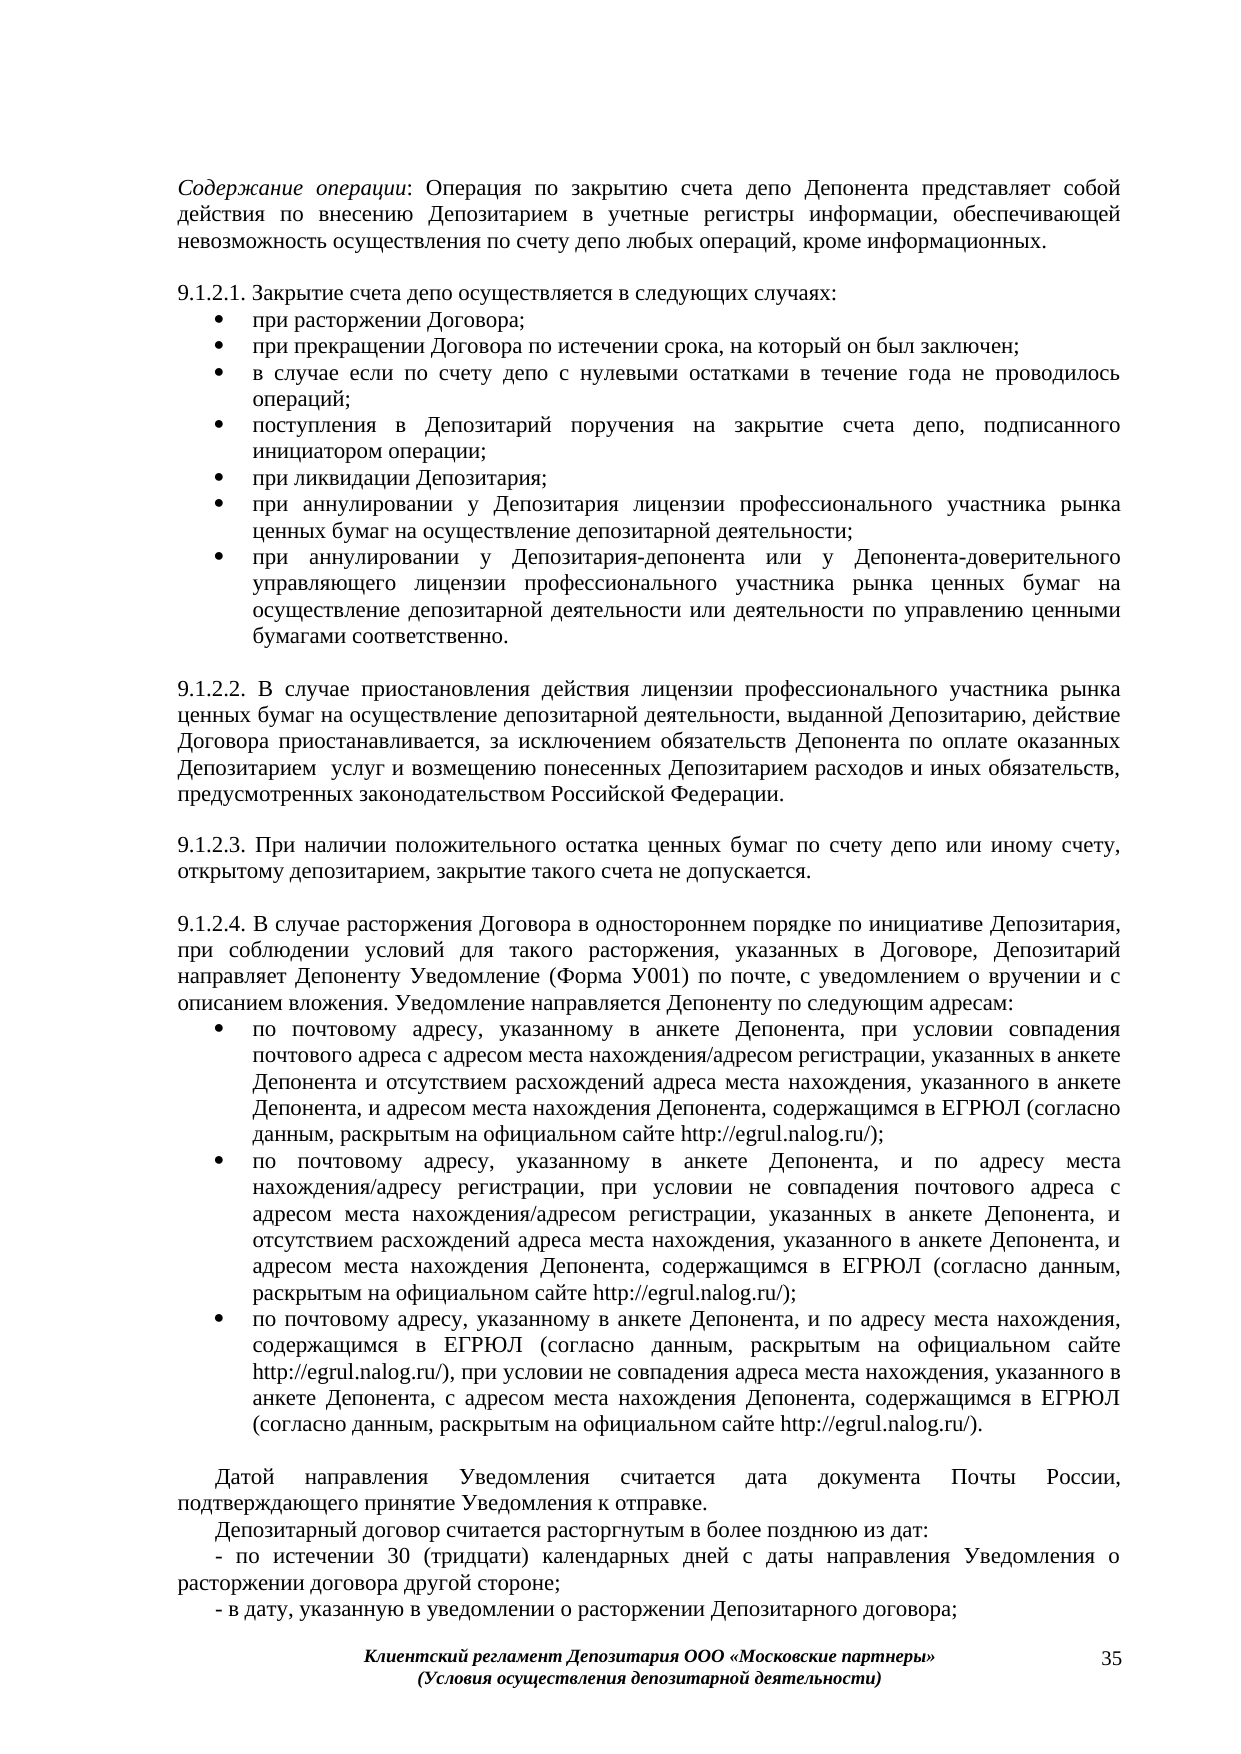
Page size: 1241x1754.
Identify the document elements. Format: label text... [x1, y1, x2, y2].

list поступления в Депозитарий поручения на закрытие счета депо, подписанного инициатором операции; [215, 411, 1122, 464]
list по почтовому адресу, указанному в анкете Депонента, и по адресу места нахождения/адресу регистрации, при условии не совпадения почтового адреса с адресом места нахождения/адресом регистрации, указанных в анкете Депонента, и отсутствием расхождений адреса места нахождения, указанного в анкете Депонента, и адресом места нахождения Депонента, содержащимся в ЕГРЮЛ (согласно данным, раскрытым на официальном сайте http://egrul.nalog.ru/); [215, 1147, 1122, 1305]
list 9.1.2.1. Закрытие счета депо осуществляется в следующих случаях: [177, 279, 1122, 306]
list при ликвидации Депозитария; [215, 464, 1122, 490]
list в случае если по счету депо с нулевыми остатками в течение года не проводилось операций; [215, 358, 1122, 411]
list - по истечении 30 (тридцати) календарных дней с даты направления Уведомления о расторжении договора другой стороне; [177, 1542, 1122, 1595]
list при расторжении Договора; [215, 306, 1122, 332]
list Содержание операции: Операция по закрытию счета депо Депонента представляет собой действия по внесению Депозитарием в учетные регистры информации, обеспечивающей невозможность осуществления по счету депо любых операций, кроме информационных. [177, 174, 1122, 253]
list при прекращении Договора по истечении срока, на который он был заключен; [215, 332, 1122, 358]
list 9.1.2.3. При наличии положительного остатка ценных бумаг по счету депо или иному счету, открытому депозитарием, закрытие такого счета не допускается. [177, 831, 1122, 883]
text 9.1.2.2. В случае приостановления действия лицензии профессионального участника рынка ценных бумаг на осуществление депозитарной деятельности, выданной Депозитарию, действие Договора приостанавливается, за исключением обязательств Депонента по оплате оказанных Депозитарием услуг и возмещению понесенных Депозитарием расходов и иных обязательств, предусмотренных законодательством Российской Федерации. [177, 675, 1122, 807]
list - в дату, указанную в уведомлении о расторжении Депозитарного договора; [177, 1595, 1122, 1621]
list при аннулировании у Депозитария лицензии профессионального участника рынка ценных бумаг на осуществление депозитарной деятельности; [215, 490, 1122, 543]
list по почтовому адресу, указанному в анкете Депонента, и по адресу места нахождения, содержащимся в ЕГРЮЛ (согласно данным, раскрытым на официальном сайте http://egrul.nalog.ru/), при условии не совпадения адреса места нахождения, указанного в анкете Депонента, с адресом места нахождения Депонента, содержащимся в ЕГРЮЛ (согласно данным, раскрытым на официальном сайте http://egrul.nalog.ru/). [215, 1305, 1122, 1437]
list 9.1.2.4. В случае расторжения Договора в одностороннем порядке по инициативе Депозитария, при соблюдении условий для такого расторжения, указанных в Договоре, Депозитарий направляет Депоненту Уведомление (Форма У001) по почте, с уведомлением о вручении и с описанием вложения. Уведомление направляется Депоненту по следующим адресам: [177, 910, 1122, 1015]
list Депозитарный договор считается расторгнутым в более позднюю из дат: [177, 1516, 1122, 1542]
list по почтовому адресу, указанному в анкете Депонента, при условии совпадения почтового адреса с адресом места нахождения/адресом регистрации, указанных в анкете Депонента и отсутствием расхождений адреса места нахождения, указанного в анкете Депонента, и адресом места нахождения Депонента, содержащимся в ЕГРЮЛ (согласно данным, раскрытым на официальном сайте http://egrul.nalog.ru/); [215, 1015, 1122, 1147]
list при аннулировании у Депозитария-депонента или у Депонента-доверительного управляющего лицензии профессионального участника рынка ценных бумаг на осуществление депозитарной деятельности или деятельности по управлению ценными бумагами соответственно. [215, 543, 1122, 648]
list Датой направления Уведомления считается дата документа Почты России, подтверждающего принятие Уведомления к отправке. [177, 1463, 1122, 1516]
